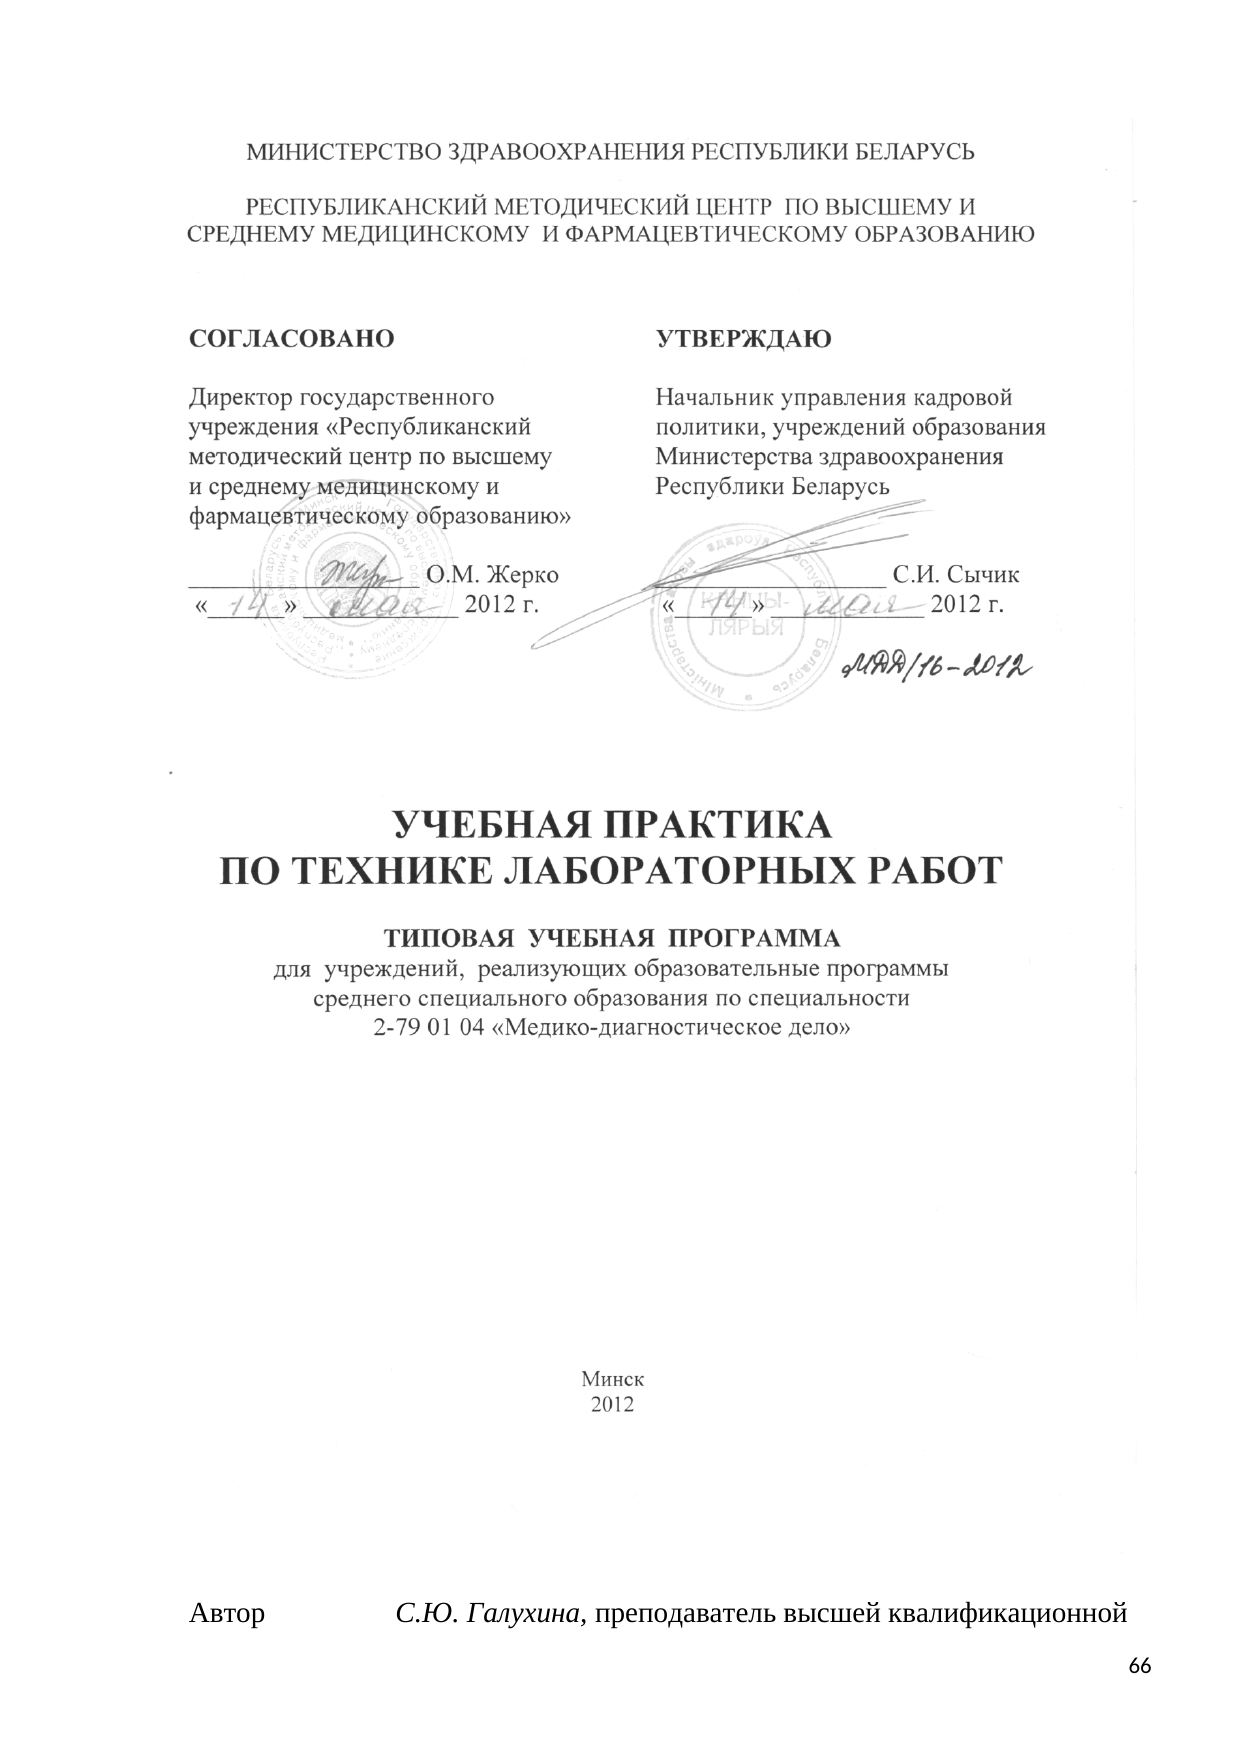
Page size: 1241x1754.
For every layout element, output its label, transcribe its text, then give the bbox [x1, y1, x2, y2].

picture [162, 118, 1137, 1562]
table_header Автор [177, 1596, 354, 1636]
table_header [355, 1596, 1163, 1636]
